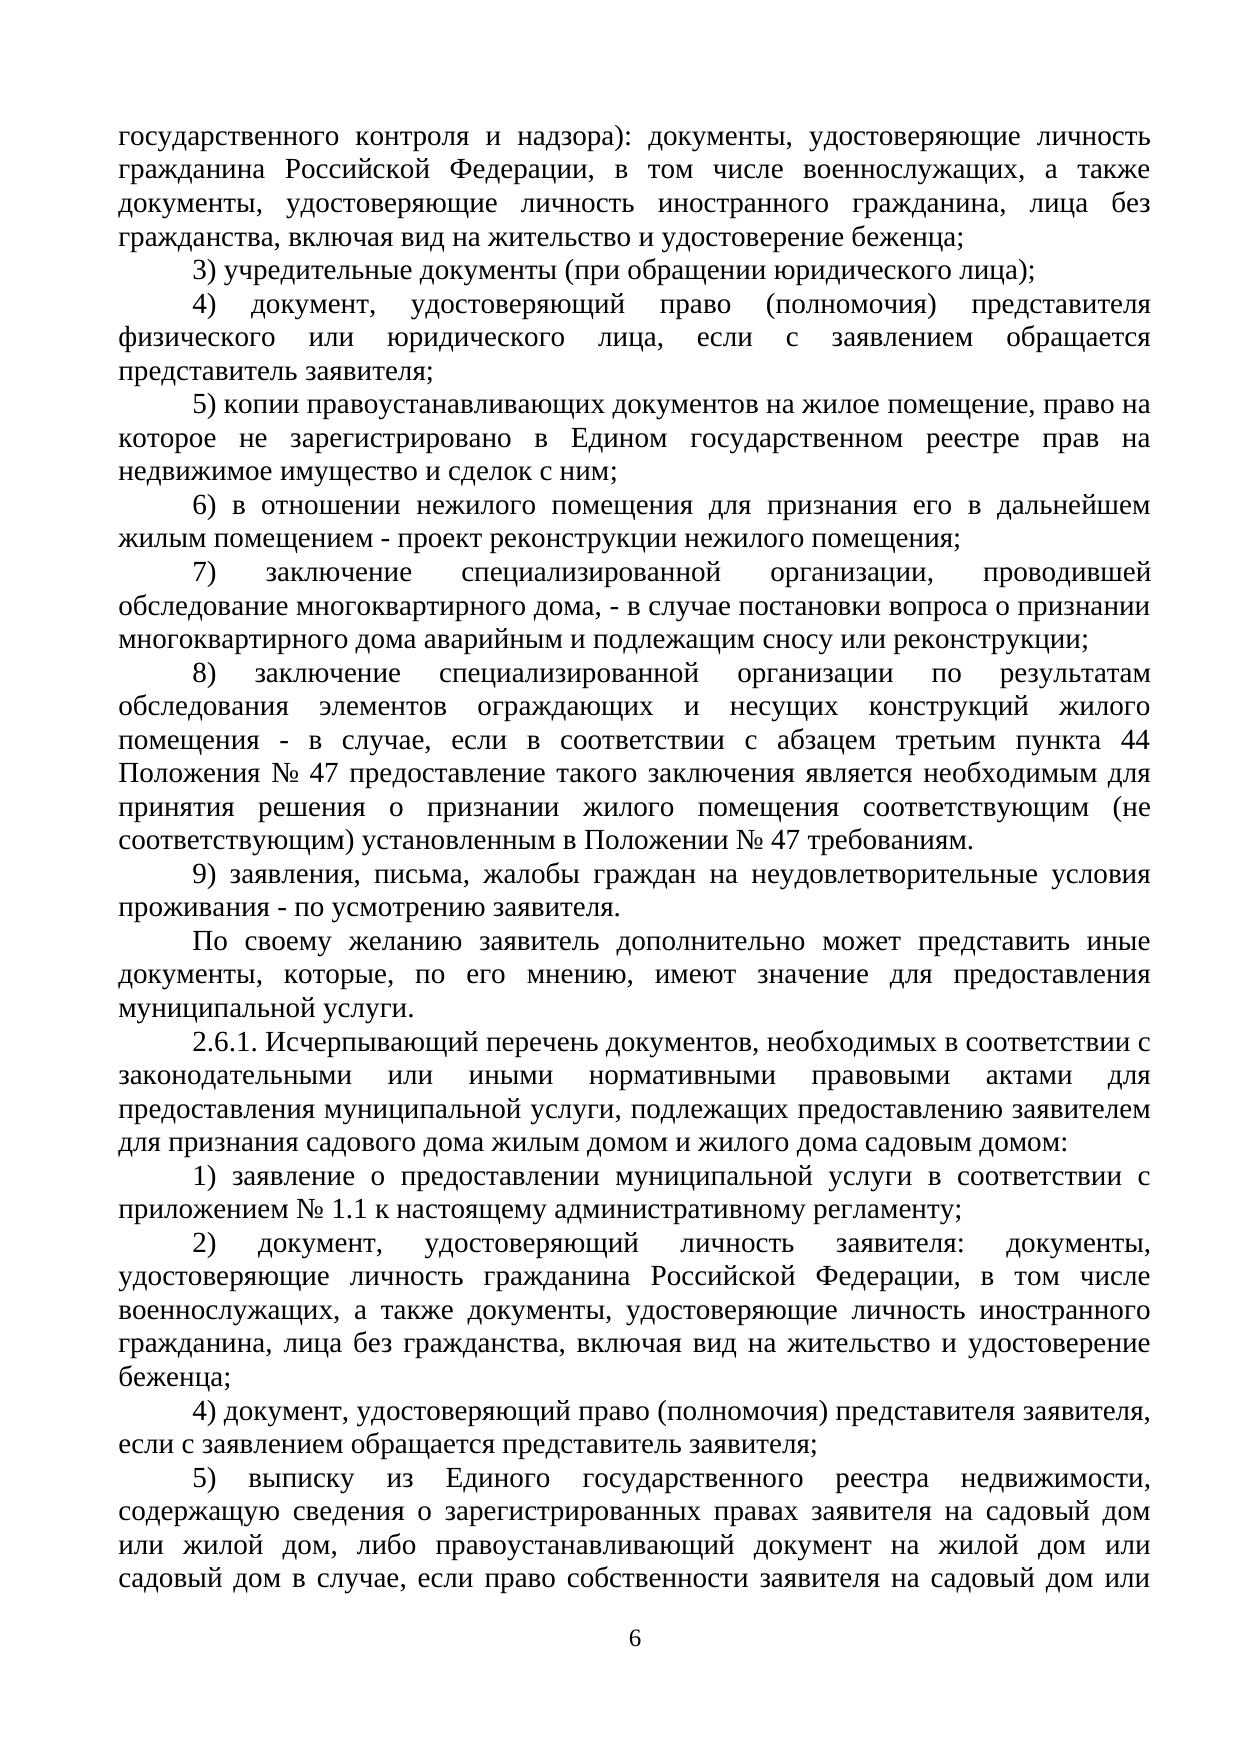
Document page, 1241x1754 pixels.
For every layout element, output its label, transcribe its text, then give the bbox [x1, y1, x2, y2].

text 8) заключение специализированной организации по результатам обследования элементов ограждающих и несущих конструкций жилого помещения - в случае, если в соответствии с абзацем третьим пункта 44 Положения № 47 предоставление такого заключения является необходимым для принятия решения о признании жилого помещения соответствующим (не соответствующим) установленным в Положении № 47 требованиям. [118, 655, 1152, 856]
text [118, 1460, 1152, 1594]
text 4) документ, удостоверяющий право (полномочия) представителя заявителя, если с заявлением обращается представитель заявителя; [118, 1393, 1152, 1460]
text 4) документ, удостоверяющий право (полномочия) представителя физического или юридического лица, если с заявлением обращается представитель заявителя; [118, 286, 1152, 386]
text 1) заявление о предоставлении муниципальной услуги в соответствии с приложением № 1.1 к настоящему административному регламенту; [118, 1158, 1152, 1225]
text 3) учредительные документы (при обращении юридического лица); [118, 252, 1152, 286]
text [118, 118, 1152, 252]
text 9) заявления, письма, жалобы граждан на неудовлетворительные условия проживания - по усмотрению заявителя. [118, 856, 1152, 923]
text 7) заключение специализированной организации, проводившей обследование многоквартирного дома, - в случае постановки вопроса о признании многоквартирного дома аварийным и подлежащим сносу или реконструкции; [118, 554, 1152, 655]
text 5) копии правоустанавливающих документов на жилое помещение, право на которое не зарегистрировано в Едином государственном реестре прав на недвижимое имущество и сделок с ним; [118, 386, 1152, 487]
text 2.6.1. Исчерпывающий перечень документов, необходимых в соответствии с законодательными или иными нормативными правовыми актами для предоставления муниципальной услуги, подлежащих предоставлению заявителем для признания садового дома жилым домом и жилого дома садовым домом: [118, 1024, 1152, 1158]
text 2) документ, удостоверяющий личность заявителя: документы, удостоверяющие личность гражданина Российской Федерации, в том числе военнослужащих, а также документы, удостоверяющие личность иностранного гражданина, лица без гражданства, включая вид на жительство и удостоверение беженца; [118, 1225, 1152, 1393]
text По своему желанию заявитель дополнительно может представить иные документы, которые, по его мнению, имеют значение для предоставления муниципальной услуги. [118, 923, 1152, 1024]
text 6) в отношении нежилого помещения для признания его в дальнейшем жилым помещением - проект реконструкции нежилого помещения; [118, 487, 1152, 554]
